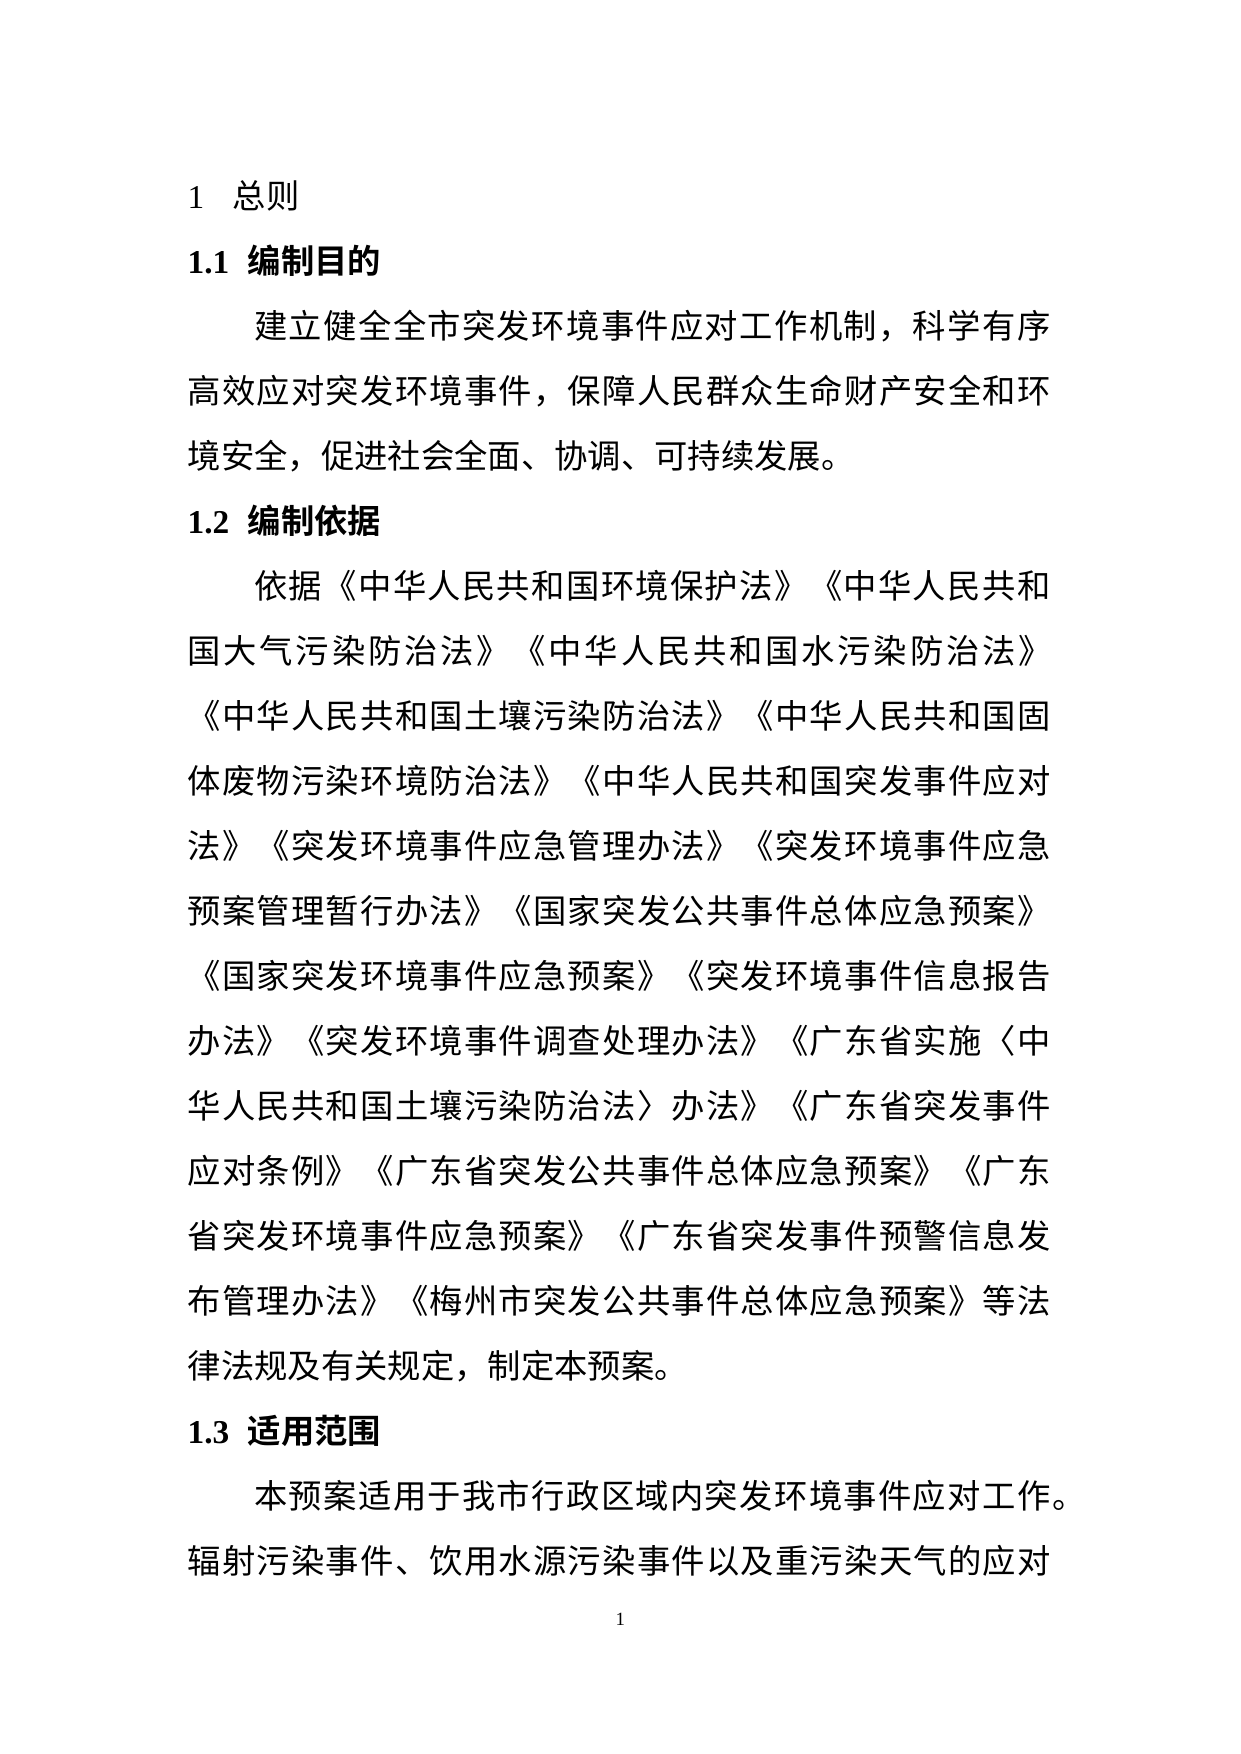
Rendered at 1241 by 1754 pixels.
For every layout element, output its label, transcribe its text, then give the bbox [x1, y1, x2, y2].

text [187, 1462, 1053, 1592]
subtitle 编制目的 [187, 227, 1053, 292]
subtitle 总则 [187, 162, 1053, 227]
text 依据《中华人民共和国环境保护法》《中华人民共和国大气污染防治法》《中华人民共和国水污染防治法》《中华人民共和国土壤污染防治法》《中华人民共和国固体废物污染环境防治法》《中华人民共和国突发事件应对法》《突发环境事件应急管理办法》《突发环境事件应急预案管理暂行办法》《国家突发公共事件总体应急预案》《国家突发环境事件应急预案》《突发环境事件信息报告办法》《突发环境事件调查处理办法》《广东省实施〈中华人民共和国土壤污染防治法〉办法》《广东省突发事件应对条例》《广东省突发公共事件总体应急预案》《广东省突发环境事件应急预案》《广东省突发事件预警信息发布管理办法》《梅州市突发公共事件总体应急预案》等法律法规及有关规定，制定本预案。 [187, 552, 1053, 1397]
text 建立健全全市突发环境事件应对工作机制，科学有序高效应对突发环境事件，保障人民群众生命财产安全和环境安全，促进社会全面、协调、可持续发展。 [187, 292, 1053, 487]
subtitle 编制依据 [187, 487, 1053, 552]
subtitle 适用范围 [187, 1397, 1053, 1462]
